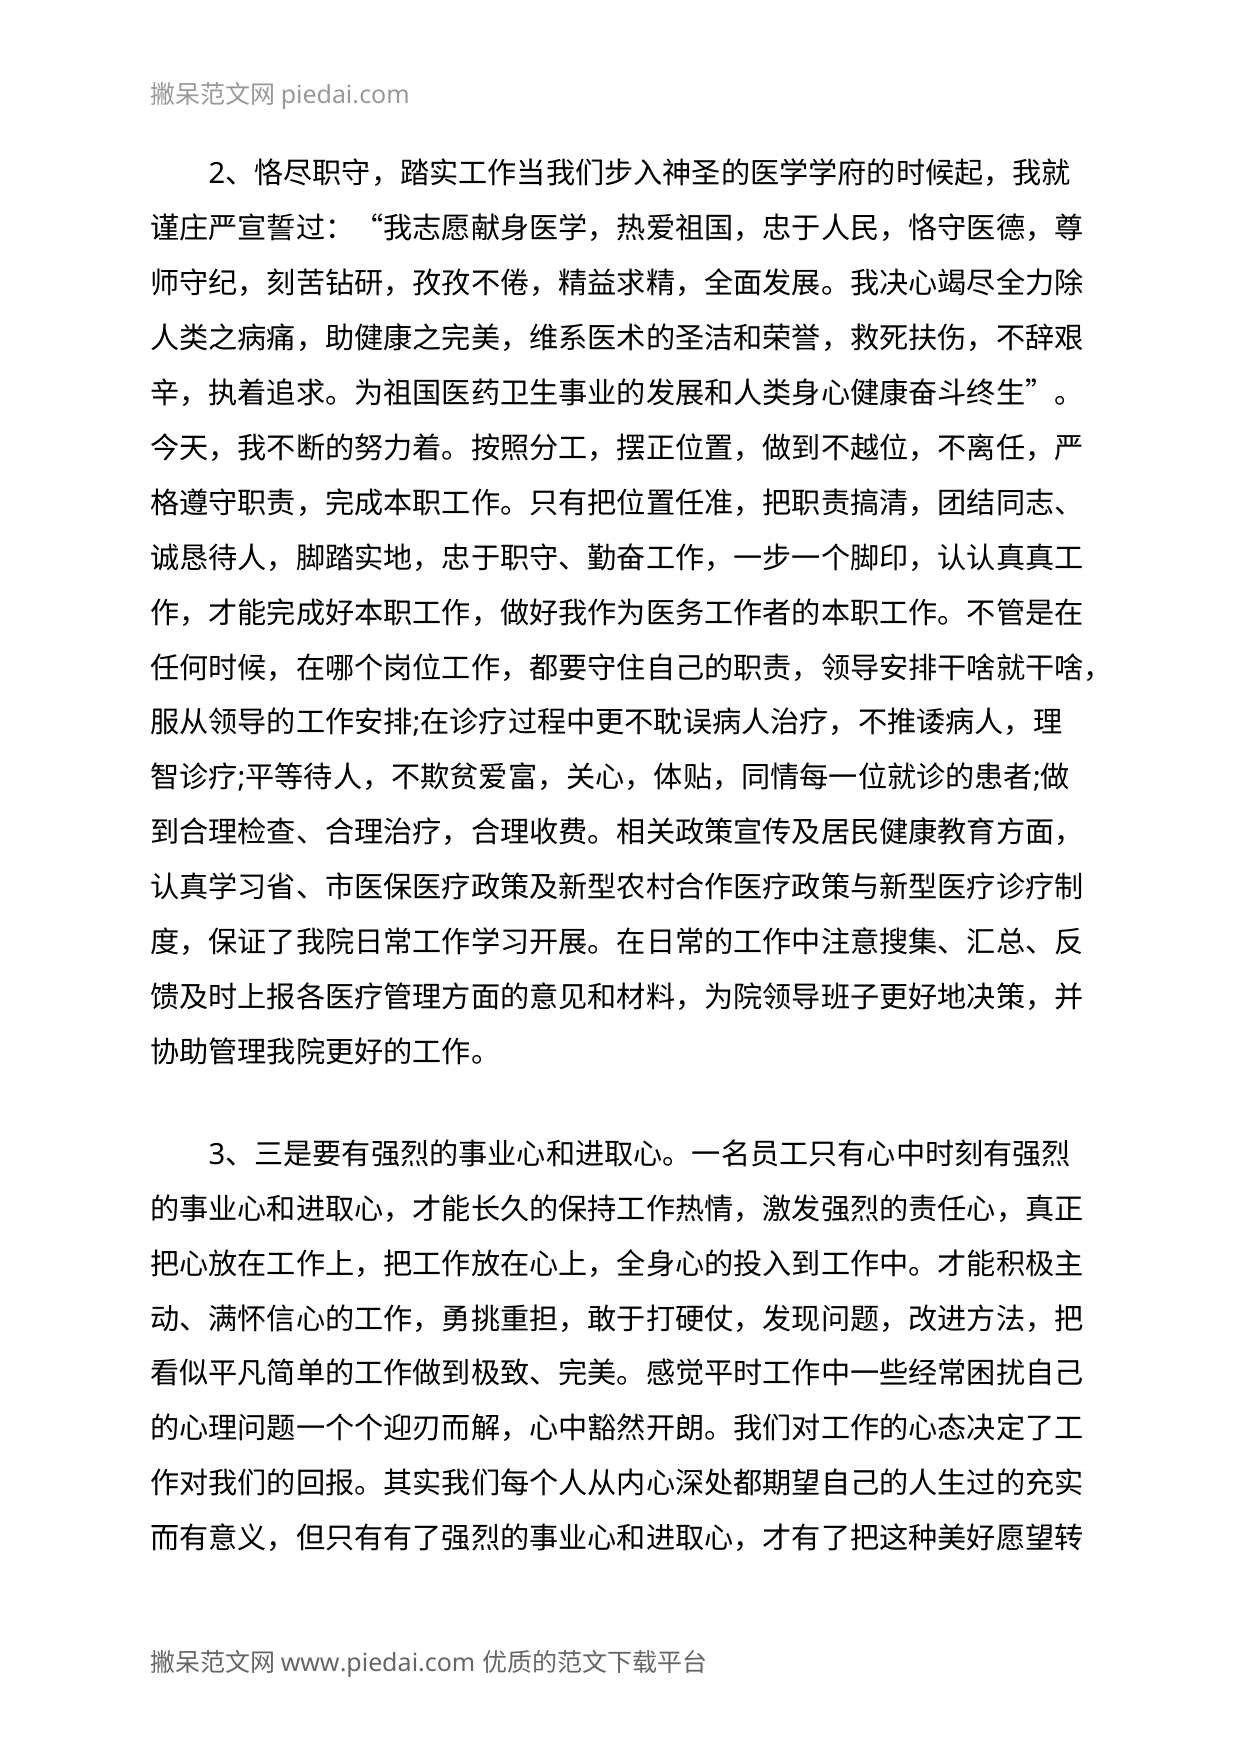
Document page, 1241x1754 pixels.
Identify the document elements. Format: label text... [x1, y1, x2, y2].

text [150, 1130, 1090, 1557]
text 2、恪尽职守，踏实工作当我们步入神圣的医学学府的时候起，我就谨庄严宣誓过：“我志愿献身医学，热爱祖国，忠于人民，恪守医德，尊师守纪，刻苦钻研，孜孜不倦，精益求精，全面发展。我决心竭尽全力除人类之病痛，助健康之完美，维系医术的圣洁和荣誉，救死扶伤，不辞艰辛，执着追求。为祖国医药卫生事业的发展和人类身心健康奋斗终生”。今天，我不断的努力着。按照分工，摆正位置，做到不越位，不离任，严格遵守职责，完成本职工作。只有把位置任准，把职责搞清，团结同志、诚恳待人，脚踏实地，忠于职守、勤奋工作，一步一个脚印，认认真真工作，才能完成好本职工作，做好我作为医务工作者的本职工作。不管是在任何时候，在哪个岗位工作，都要守住自己的职责，领导安排干啥就干啥，服从领导的工作安排;在诊疗过程中更不耽误病人治疗，不推诿病人，理智诊疗;平等待人，不欺贫爱富，关心，体贴，同情每一位就诊的患者;做到合理检查、合理治疗，合理收费。相关政策宣传及居民健康教育方面，认真学习省、市医保医疗政策及新型农村合作医疗政策与新型医疗诊疗制度，保证了我院日常工作学习开展。在日常的工作中注意搜集、汇总、反馈及时上报各医疗管理方面的意见和材料，为院领导班子更好地决策，并协助管理我院更好的工作。 [150, 150, 1090, 1071]
